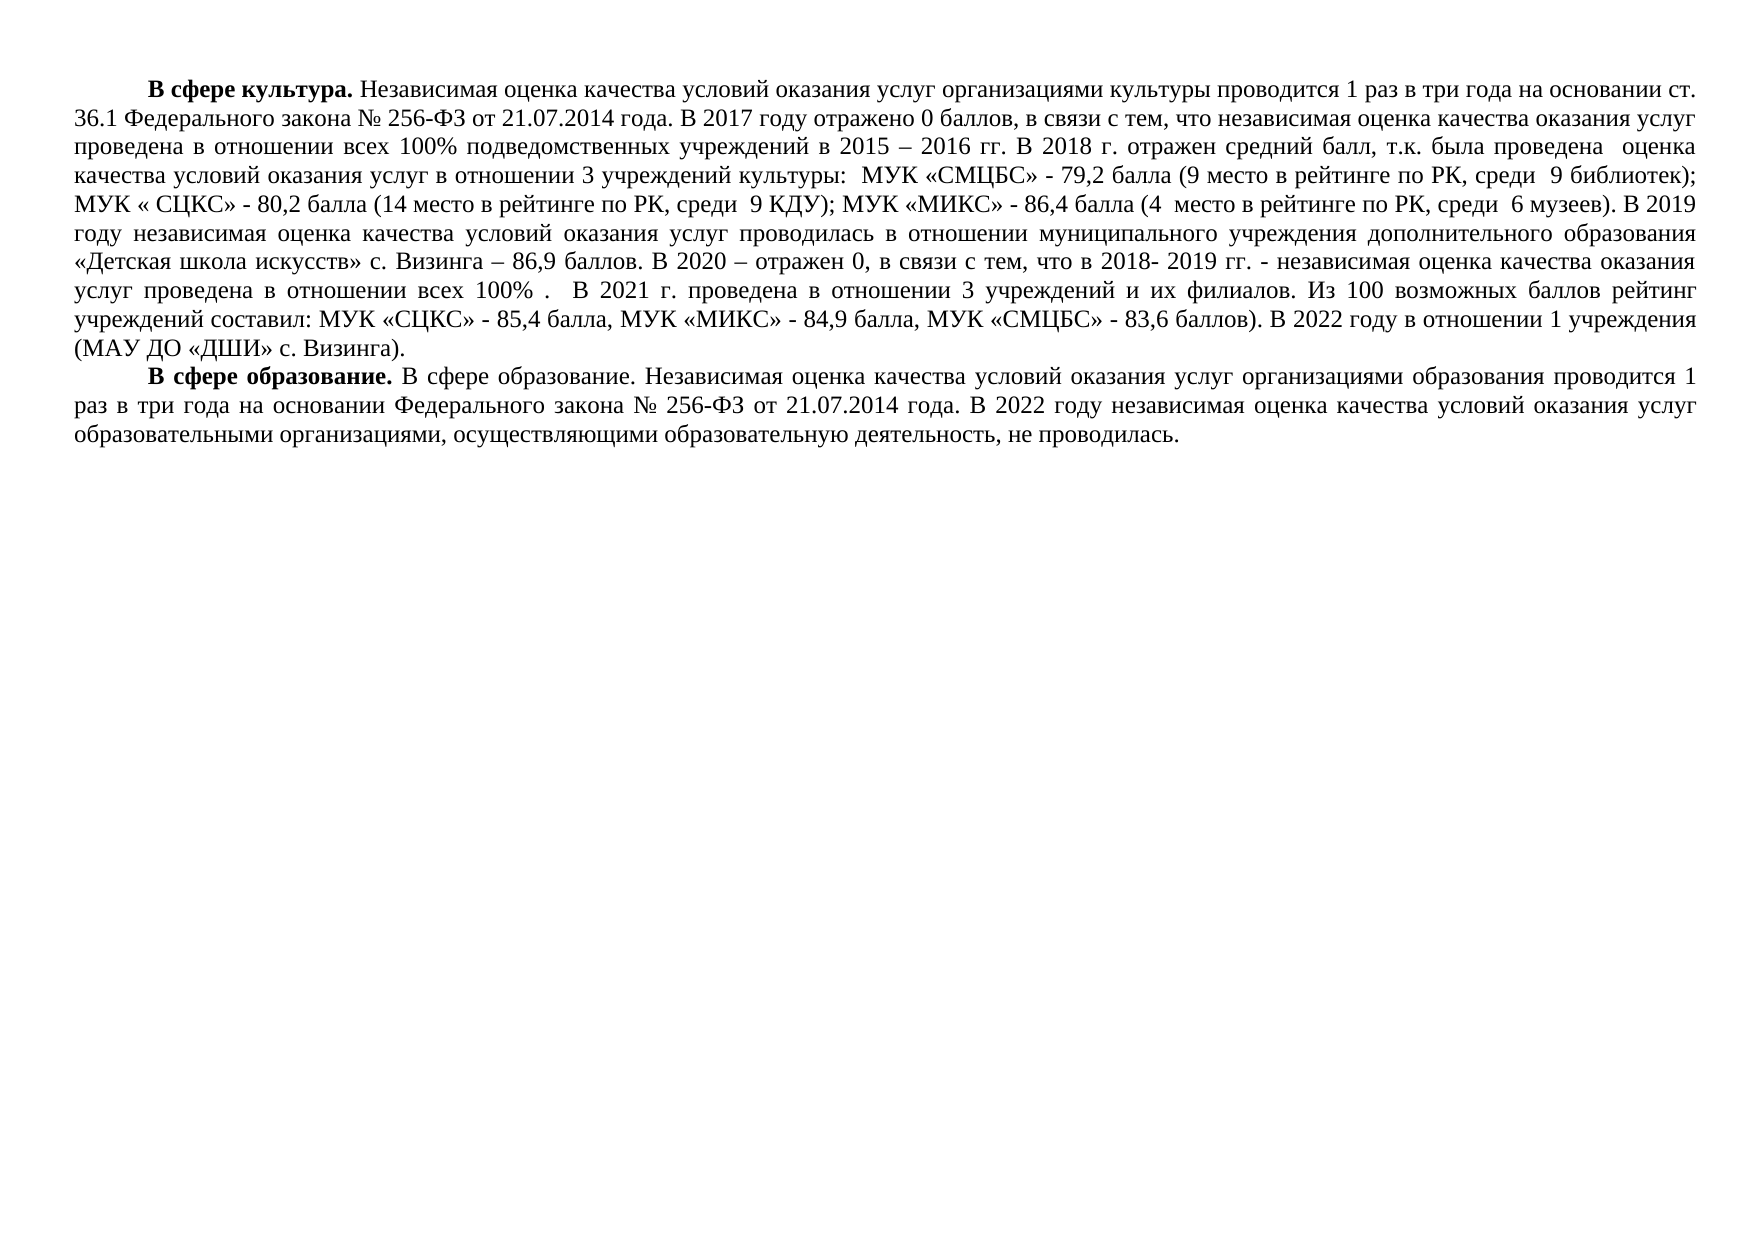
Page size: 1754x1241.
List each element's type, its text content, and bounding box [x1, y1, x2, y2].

text В сфере культура. Независимая оценка качества условий оказания услуг организациями культуры проводится 1 раз в три года на основании ст. 36.1 Федерального закона № 256-ФЗ от 21.07.2014 года. В 2017 году отражено 0 баллов, в связи с тем, что независимая оценка качества оказания услуг проведена в отношении всех 100% подведомственных учреждений в 2015 – 2016 гг. В 2018 г. отражен средний балл, т.к. была проведена оценка качества условий оказания услуг в отношении 3 учреждений культуры: МУК «СМЦБС» - 79,2 балла (9 место в рейтинге по РК, среди 9 библиотек); МУК « СЦКС» - 80,2 балла (14 место в рейтинге по РК, среди 9 КДУ); МУК «МИКС» - 86,4 балла (4 место в рейтинге по РК, среди 6 музеев). В 2019 году независимая оценка качества условий оказания услуг проводилась в отношении муниципального учреждения дополнительного образования «Детская школа искусств» с. Визинга – 86,9 баллов. В 2020 – отражен 0, в связи с тем, что в 2018- 2019 гг. - независимая оценка качества оказания услуг проведена в отношении всех 100% . В 2021 г. проведена в отношении 3 учреждений и их филиалов. Из 100 возможных баллов рейтинг учреждений составил: МУК «СЦКС» - 85,4 балла, МУК «МИКС» - 84,9 балла, МУК «СМЦБС» - 83,6 баллов). В 2022 году в отношении 1 учреждения (МАУ ДО «ДШИ» с. Визинга). [74, 74, 1698, 361]
text В сфере образование. В сфере образование. Независимая оценка качества условий оказания услуг организациями образования проводится 1 раз в три года на основании Федерального закона № 256-ФЗ от 21.07.2014 года. В 2022 году независимая оценка качества условий оказания услуг образовательными организациями, осуществляющими образовательную деятельность, не проводилась. [74, 361, 1698, 448]
